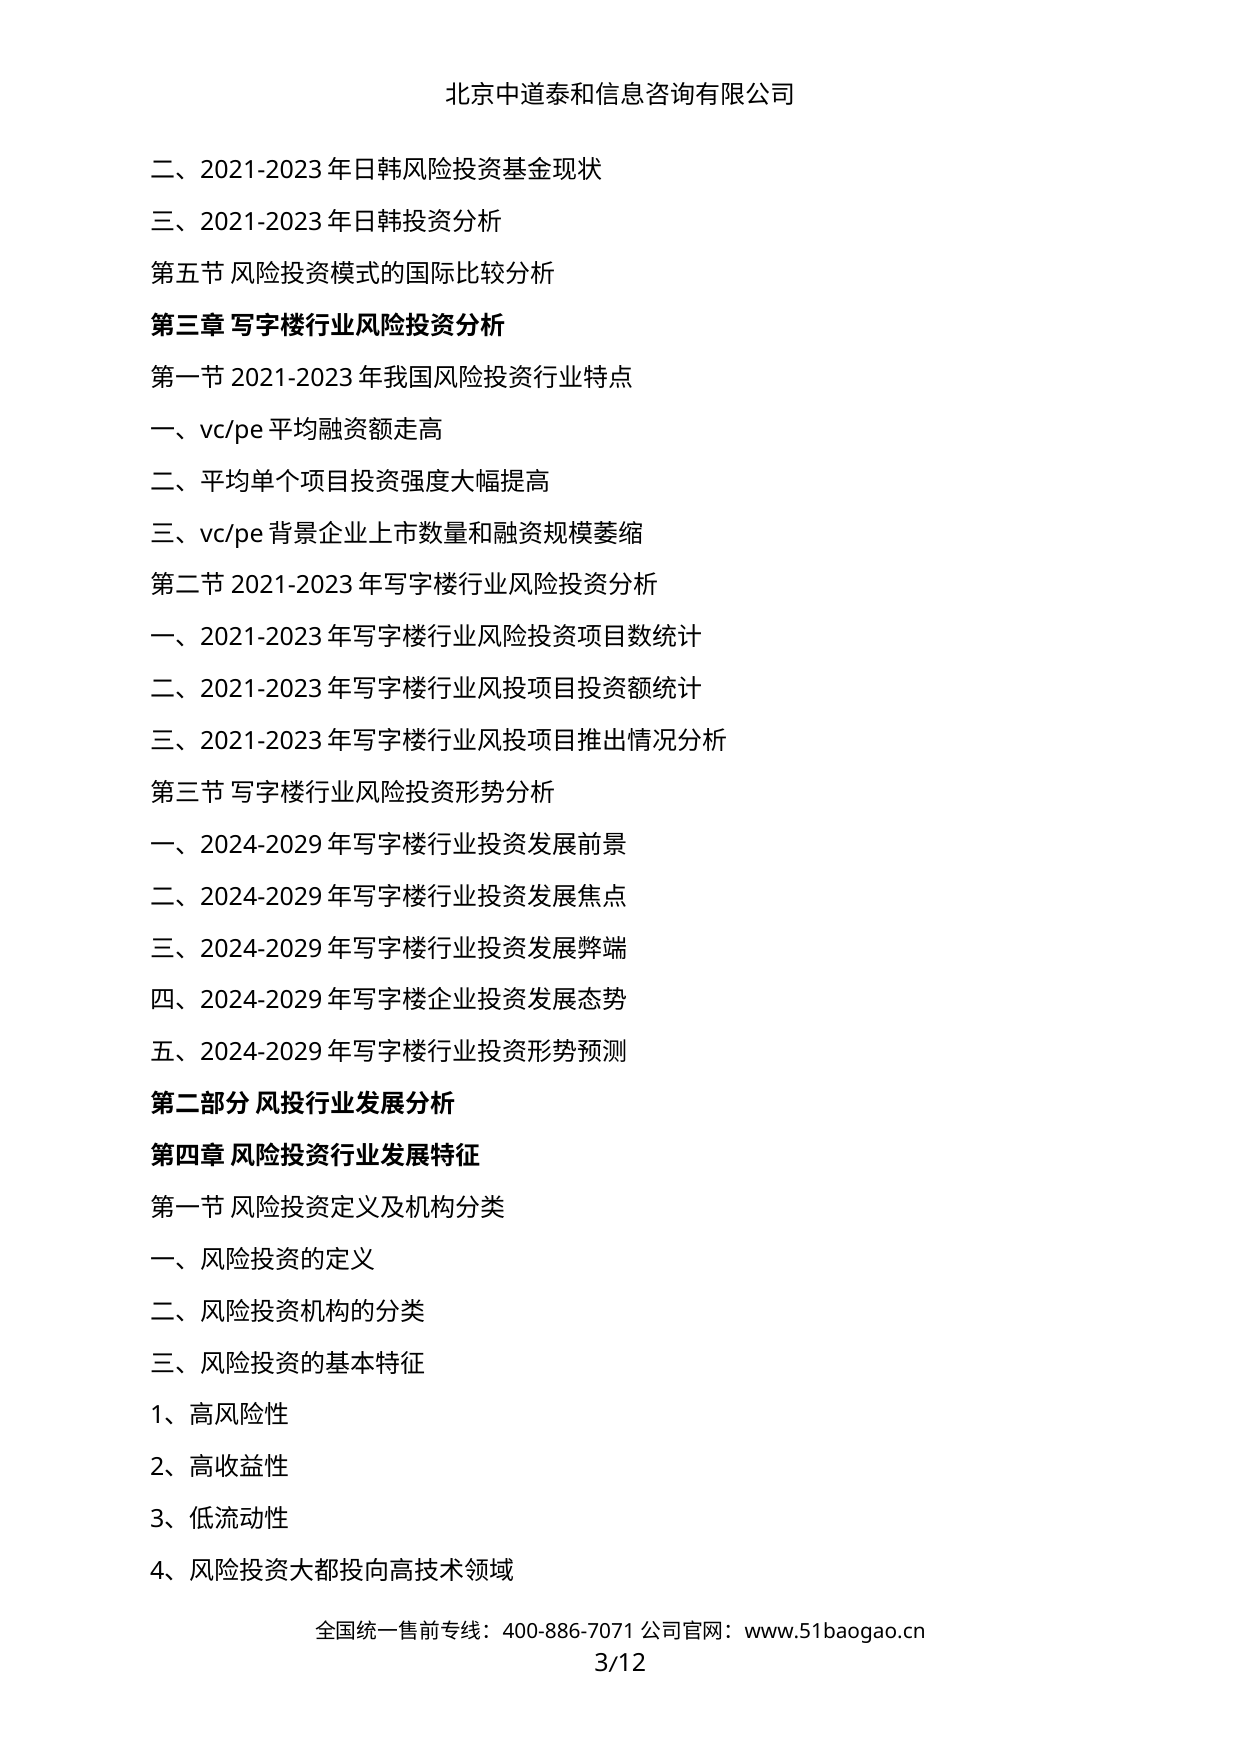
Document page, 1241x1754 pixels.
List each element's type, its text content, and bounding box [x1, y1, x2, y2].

text 2、高收益性 [150, 1447, 1090, 1483]
text 3、低流动性 [150, 1499, 1090, 1535]
text 二、2021-2023年写字楼行业风投项目投资额统计 [150, 669, 1090, 705]
text 1、高风险性 [150, 1395, 1090, 1431]
text 五、2024-2029年写字楼行业投资形势预测 [150, 1032, 1090, 1068]
text 第三章 写字楼行业风险投资分析 [150, 306, 1090, 342]
text 一、2021-2023年写字楼行业风险投资项目数统计 [150, 617, 1090, 653]
text 第二节 2021-2023年写字楼行业风险投资分析 [150, 565, 1090, 601]
text 第一节 风险投资定义及机构分类 [150, 1187, 1090, 1224]
text 第一节 2021-2023年我国风险投资行业特点 [150, 357, 1090, 394]
text 第三节 写字楼行业风险投资形势分析 [150, 772, 1090, 809]
text 三、风险投资的基本特征 [150, 1343, 1090, 1379]
text 三、2021-2023年写字楼行业风投项目推出情况分析 [150, 721, 1090, 757]
text 一、风险投资的定义 [150, 1239, 1090, 1276]
text 三、2024-2029年写字楼行业投资发展弊端 [150, 928, 1090, 964]
text 三、vc/pe背景企业上市数量和融资规模萎缩 [150, 513, 1090, 549]
text 第二部分 风投行业发展分析 [150, 1084, 1090, 1120]
text 一、vc/pe平均融资额走高 [150, 409, 1090, 446]
text 二、风险投资机构的分类 [150, 1291, 1090, 1327]
text 二、2024-2029年写字楼行业投资发展焦点 [150, 876, 1090, 912]
text 第五节 风险投资模式的国际比较分析 [150, 254, 1090, 290]
text 第四章 风险投资行业发展特征 [150, 1136, 1090, 1172]
text 三、2021-2023年日韩投资分析 [150, 202, 1090, 238]
text 一、2024-2029年写字楼行业投资发展前景 [150, 824, 1090, 861]
text 四、2024-2029年写字楼企业投资发展态势 [150, 980, 1090, 1016]
text 二、2021-2023年日韩风险投资基金现状 [150, 150, 1090, 186]
text 4、风险投资大都投向高技术领域 [150, 1551, 1090, 1587]
text 二、平均单个项目投资强度大幅提高 [150, 461, 1090, 497]
